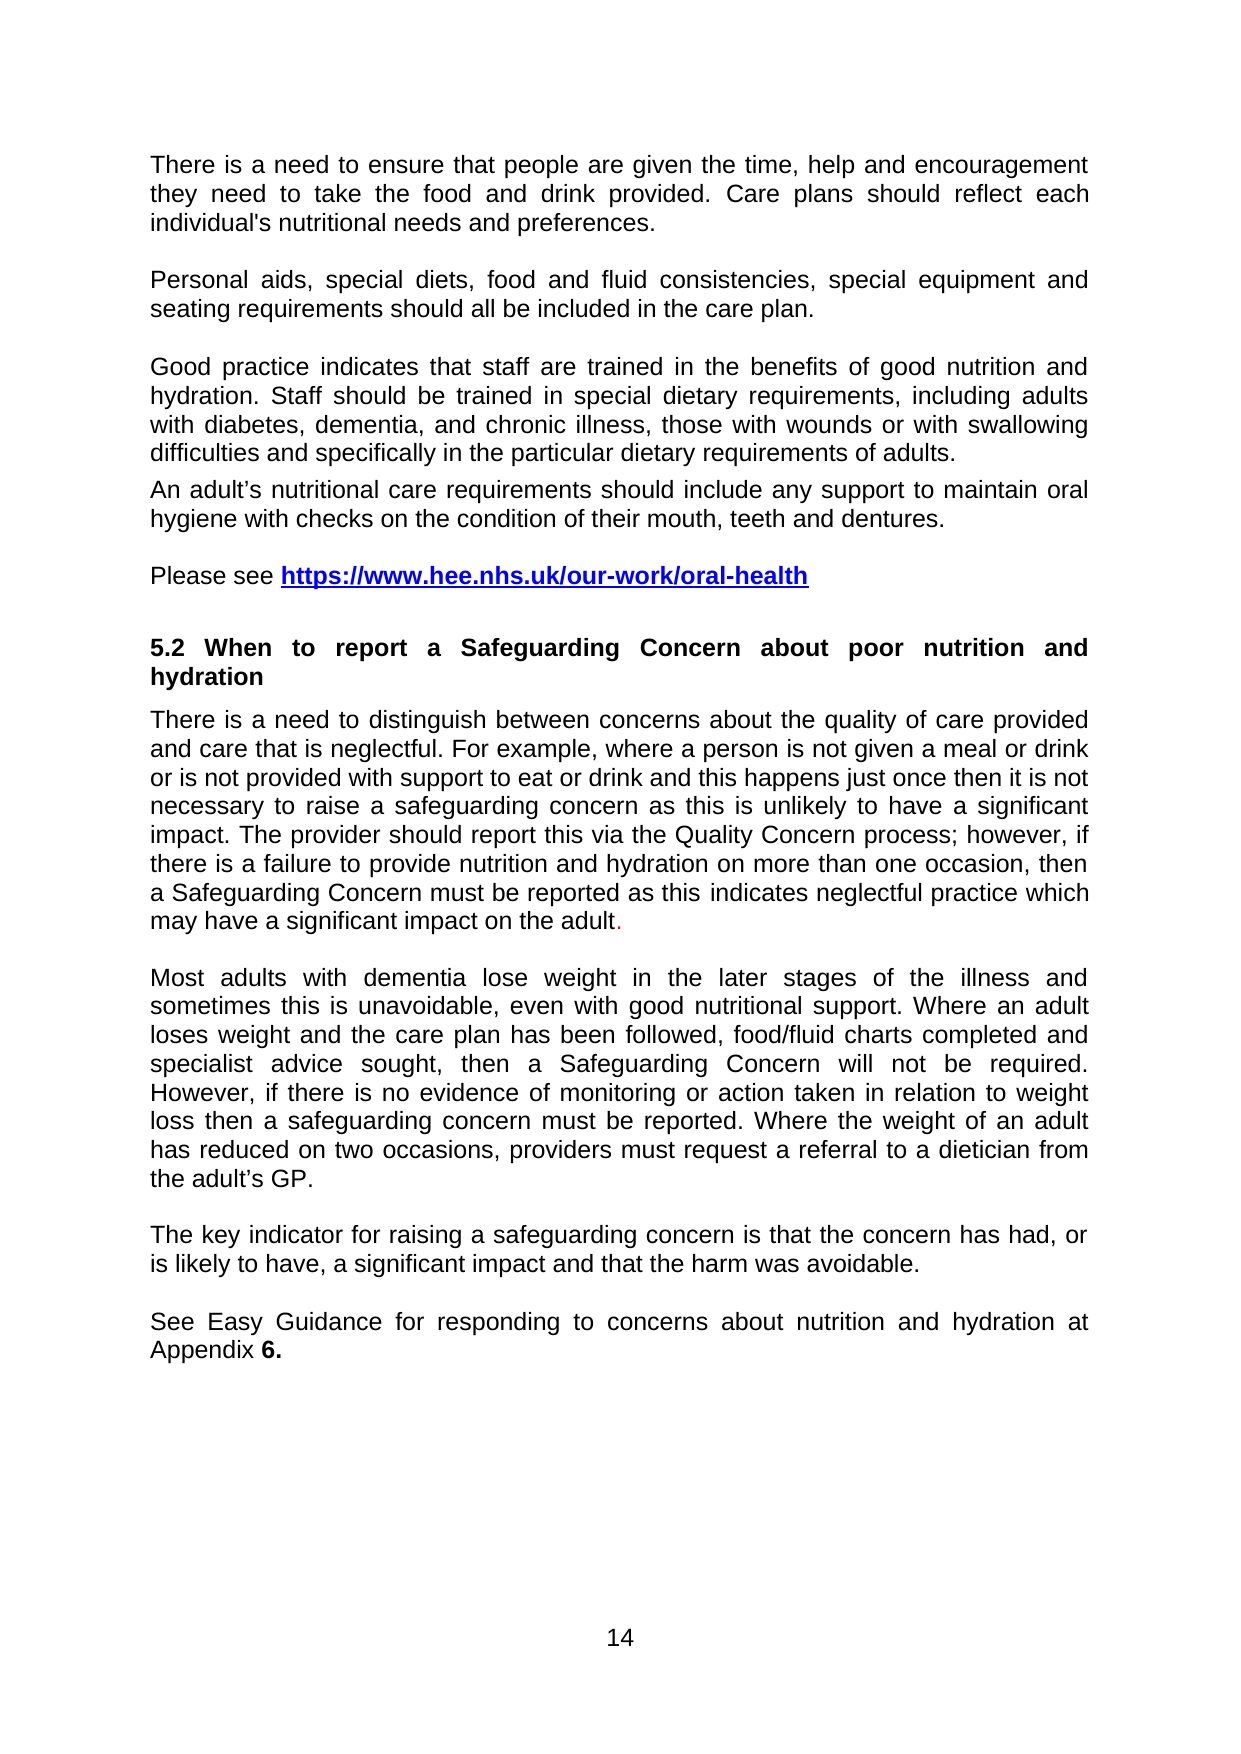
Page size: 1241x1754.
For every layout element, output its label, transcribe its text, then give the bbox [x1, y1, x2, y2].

text Personal aids, special diets, food and fluid consistencies, special equipment and seating requirements should all be included in the care plan. [150, 265, 1090, 323]
text Please see https://www.hee.nhs.uk/our-work/oral-health [150, 561, 1090, 590]
text There is a need to distinguish between concerns about the quality of care provided and care that is neglectful. For example, where a person is not given a meal or drink or is not provided with support to eat or drink and this happens just once then it is not necessary to raise a safeguarding concern as this is unlikely to have a significant impact. The provider should report this via the Quality Concern process; however, if there is a failure to provide nutrition and hydration on more than one occasion, then a Safeguarding Concern must be reported as this indicates neglectful practice which may have a significant impact on the adult. [150, 705, 1090, 935]
text See Easy Guidance for responding to concerns about nutrition and hydration at Appendix 6. [150, 1306, 1090, 1364]
text Most adults with dementia lose weight in the later stages of the illness and sometimes this is unavoidable, even with good nutritional support. Where an adult loses weight and the care plan has been followed, food/fluid charts completed and specialist advice sought, then a Safeguarding Concern will not be required. However, if there is no evidence of monitoring or action taken in relation to weight loss then a safeguarding concern must be reported. Where the weight of an adult has reduced on two occasions, providers must request a referral to a dietician from the adult’s GP. [150, 963, 1090, 1193]
text Good practice indicates that staff are trained in the benefits of good nutrition and hydration. Staff should be trained in special dietary requirements, including adults with diabetes, dementia, and chronic illness, those with wounds or with swallowing difficulties and specifically in the particular dietary requirements of adults. [150, 352, 1090, 467]
text An adult’s nutritional care requirements should include any support to maintain oral hygiene with checks on the condition of their mouth, teeth and dentures. [150, 475, 1090, 532]
text There is a need to ensure that people are given the time, help and encouragement they need to take the food and drink provided. Care plans should reflect each individual's nutritional needs and preferences. [150, 150, 1090, 236]
text 5.2 When to report a Safeguarding Concern about poor nutrition and hydration [150, 633, 1090, 691]
text The key indicator for raising a safeguarding concern is that the concern has had, or is likely to have, a significant impact and that the harm was avoidable. [150, 1220, 1090, 1278]
